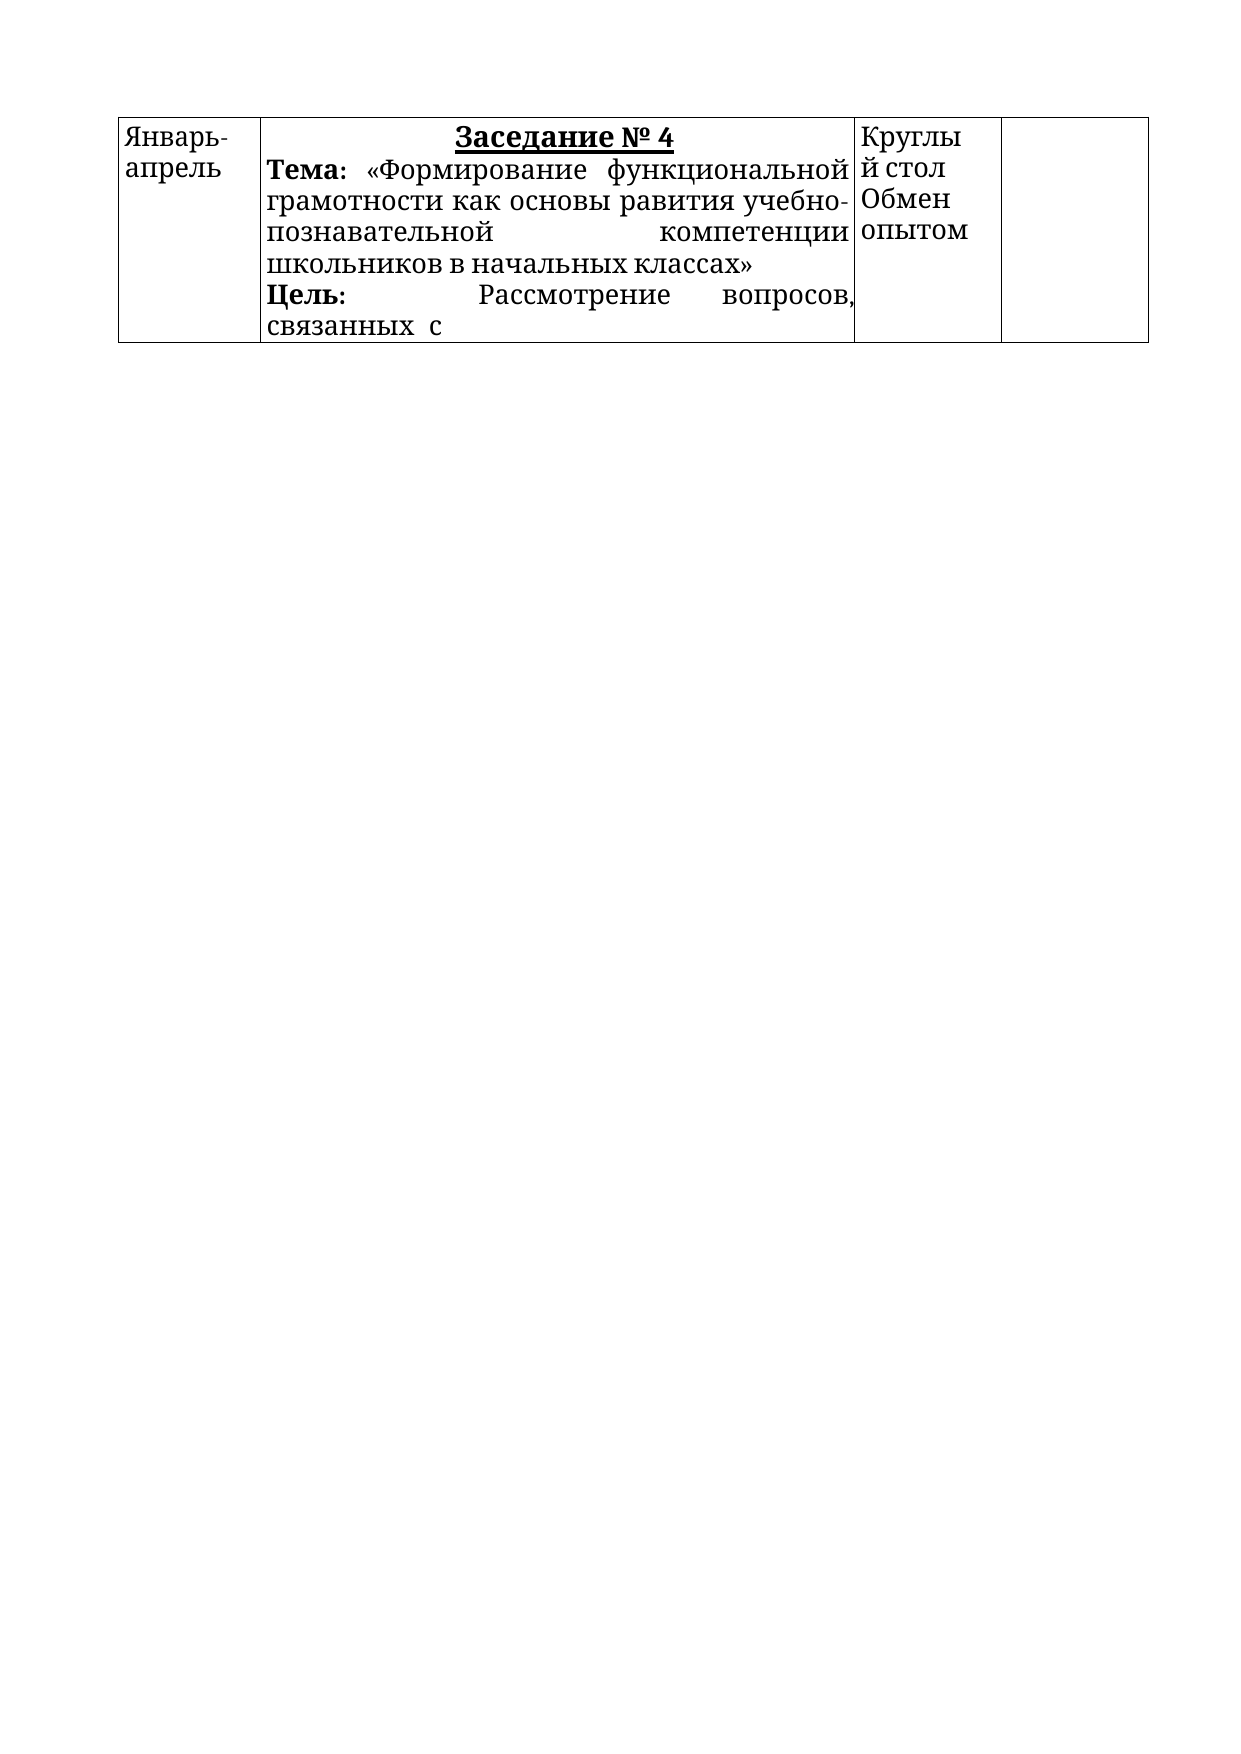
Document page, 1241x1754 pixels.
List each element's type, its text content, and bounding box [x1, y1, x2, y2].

table_cell Январь- апрель [119, 118, 260, 342]
table_cell Заседание № 4 Тема: «Формирование функциональной грамотности как основы равития учебно- познавательной компетенции школьников в начальных классах» Цель: Рассмотрение вопросов, связанных с [261, 118, 854, 342]
table_cell [1002, 118, 1148, 342]
table_cell Круглый стол Обмен опытом [855, 118, 1001, 342]
